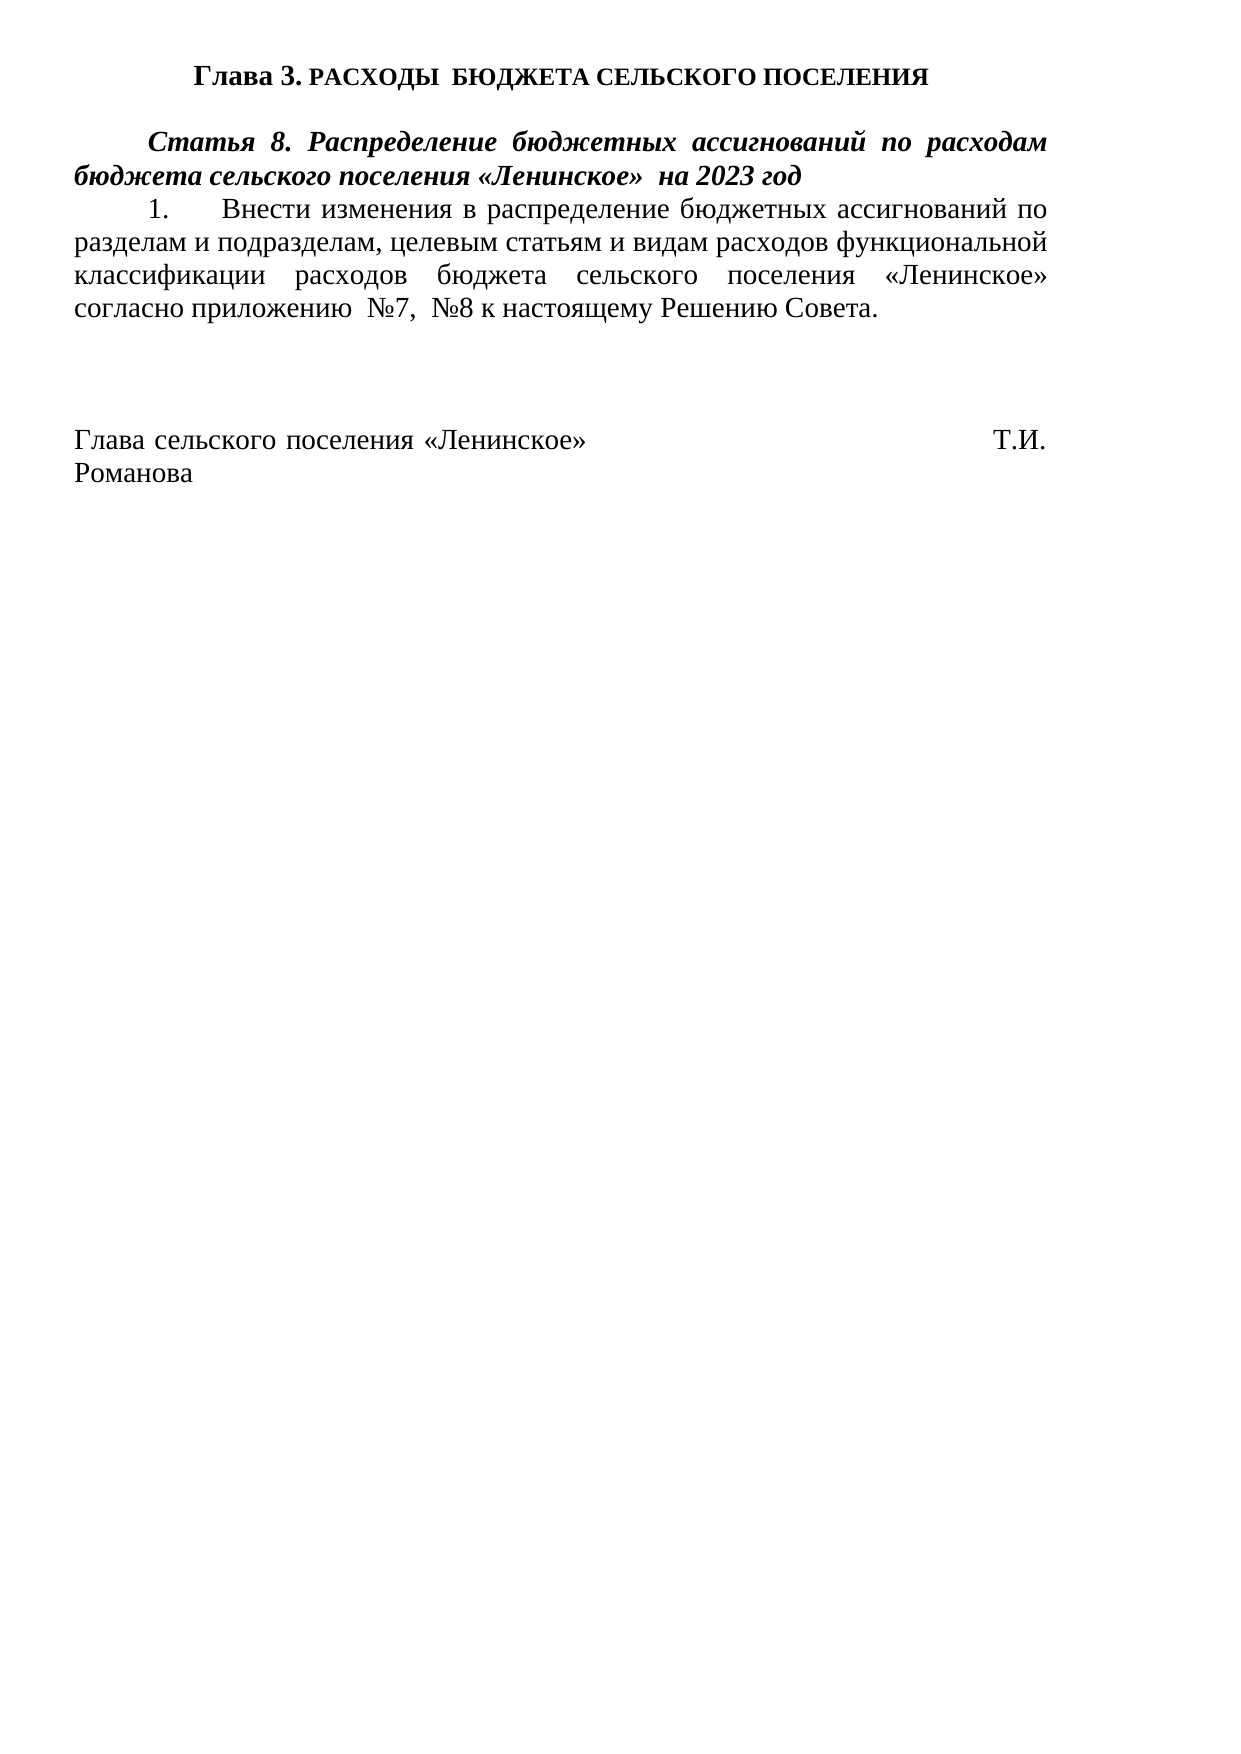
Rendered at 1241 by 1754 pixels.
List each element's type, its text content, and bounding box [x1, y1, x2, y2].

text Статья 8. Распределение бюджетных ассигнований по расходам бюджета сельского поселения «Ленинское» на 2023 год [74, 125, 1048, 192]
list Внести изменения в распределение бюджетных ассигнований по разделам и подразделам, целевым статьям и видам расходов функциональной классификации расходов бюджета сельского поселения «Ленинское» согласно приложению №7, №8 к настоящему Решению Совета. [74, 192, 1048, 324]
text Глава сельского поселения «Ленинское» Т.И. Романова [74, 423, 1048, 489]
text Глава 3. РАСХОДЫ БЮДЖЕТА СЕЛЬСКОГО ПОСЕЛЕНИЯ [74, 59, 1048, 92]
